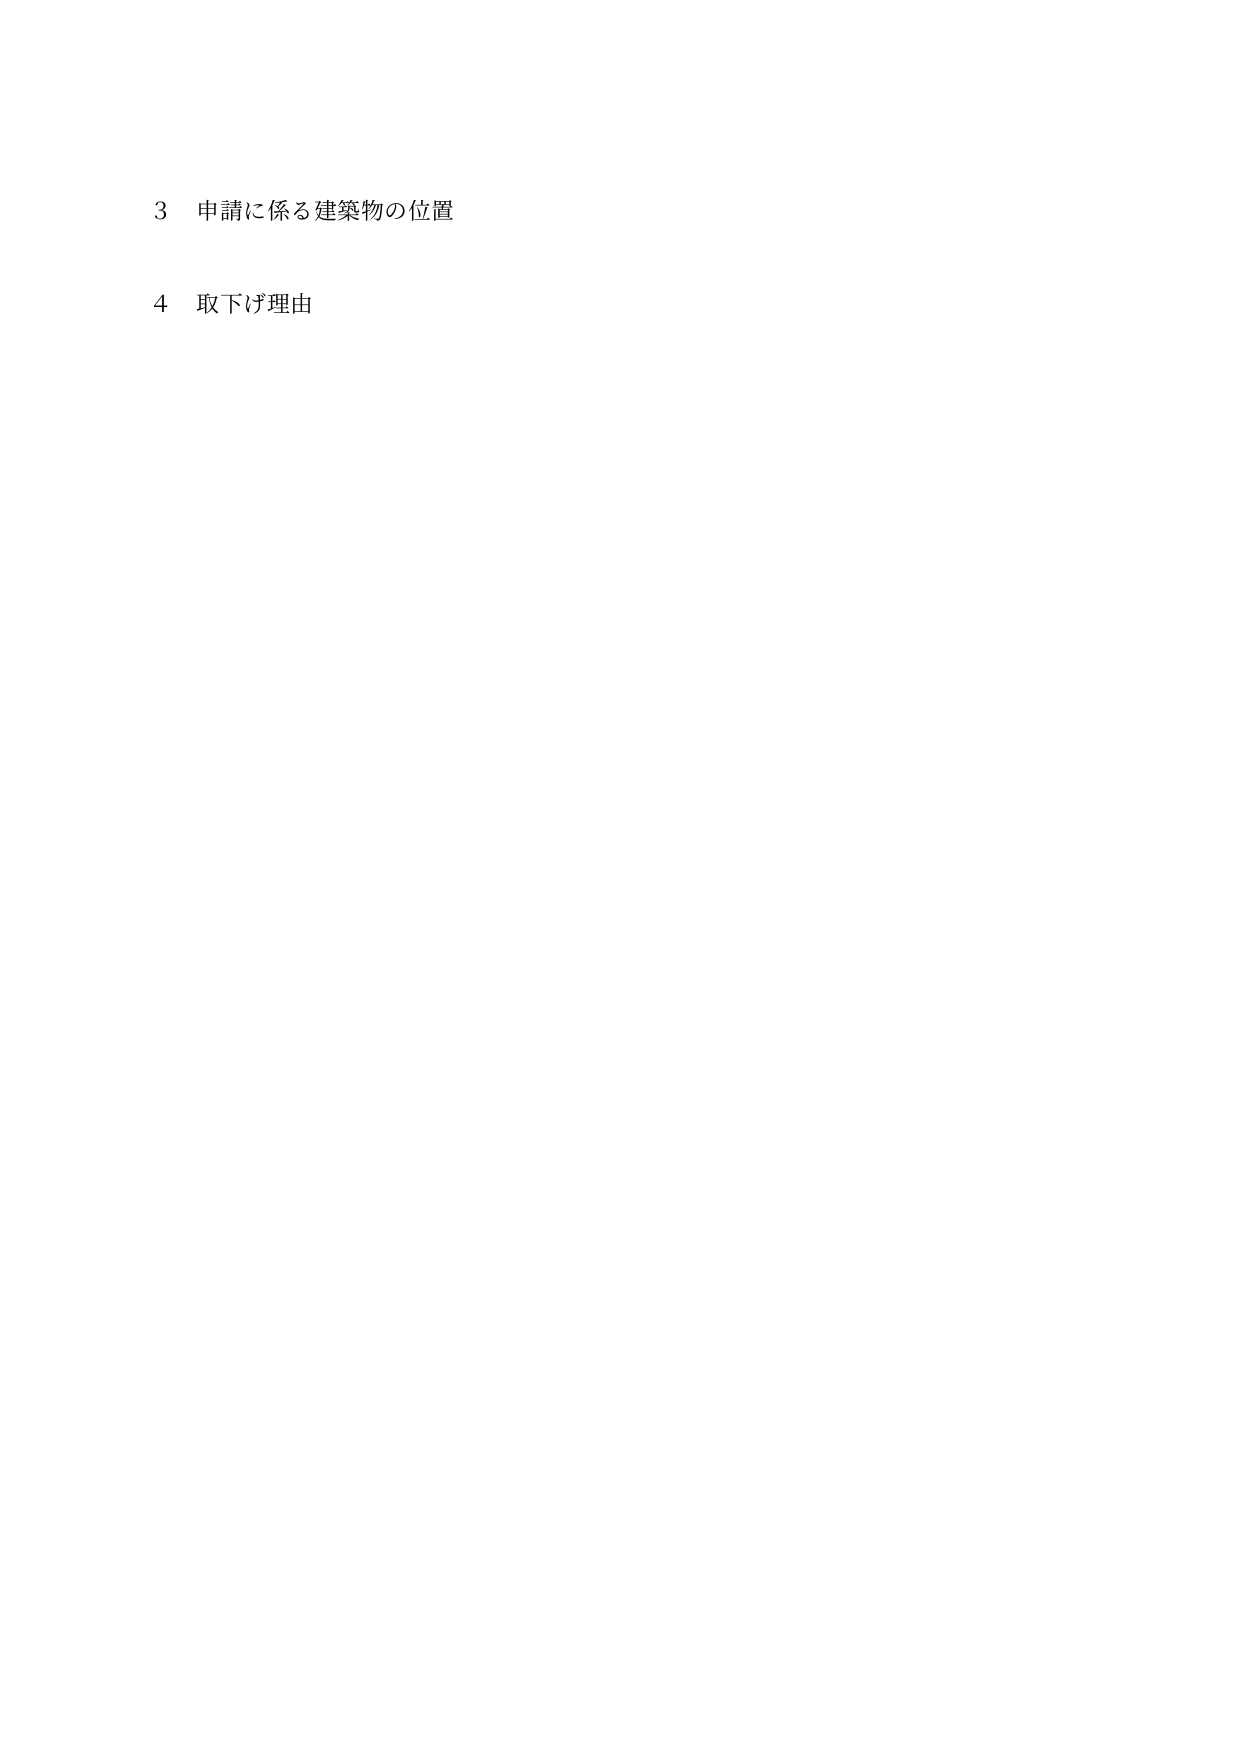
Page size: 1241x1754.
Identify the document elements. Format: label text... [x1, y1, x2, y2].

text ３ 申請に係る建築物の位置 [149, 178, 1091, 241]
text ４ 取下げ理由 [149, 272, 1091, 334]
